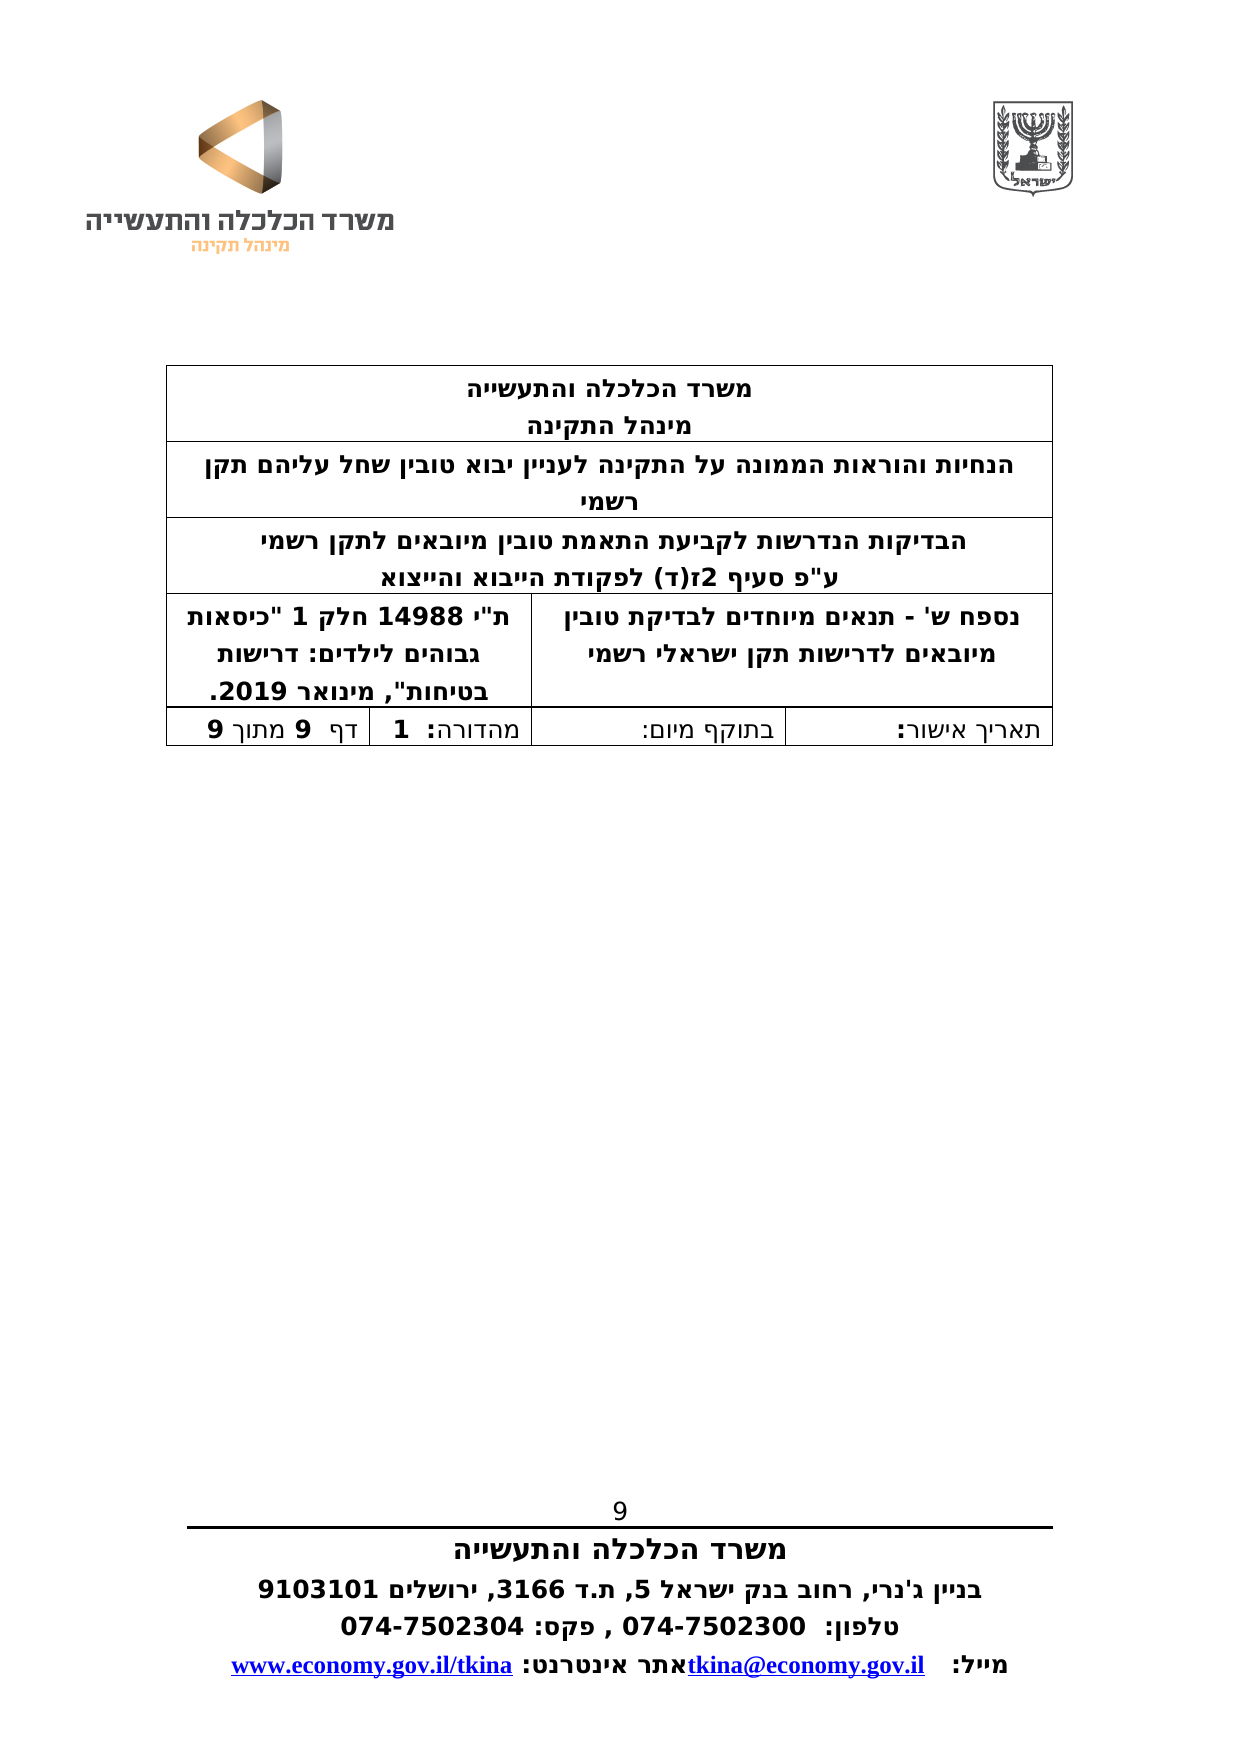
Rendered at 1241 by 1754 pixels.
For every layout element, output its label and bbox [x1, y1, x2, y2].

picture [1, 1, 1237, 312]
